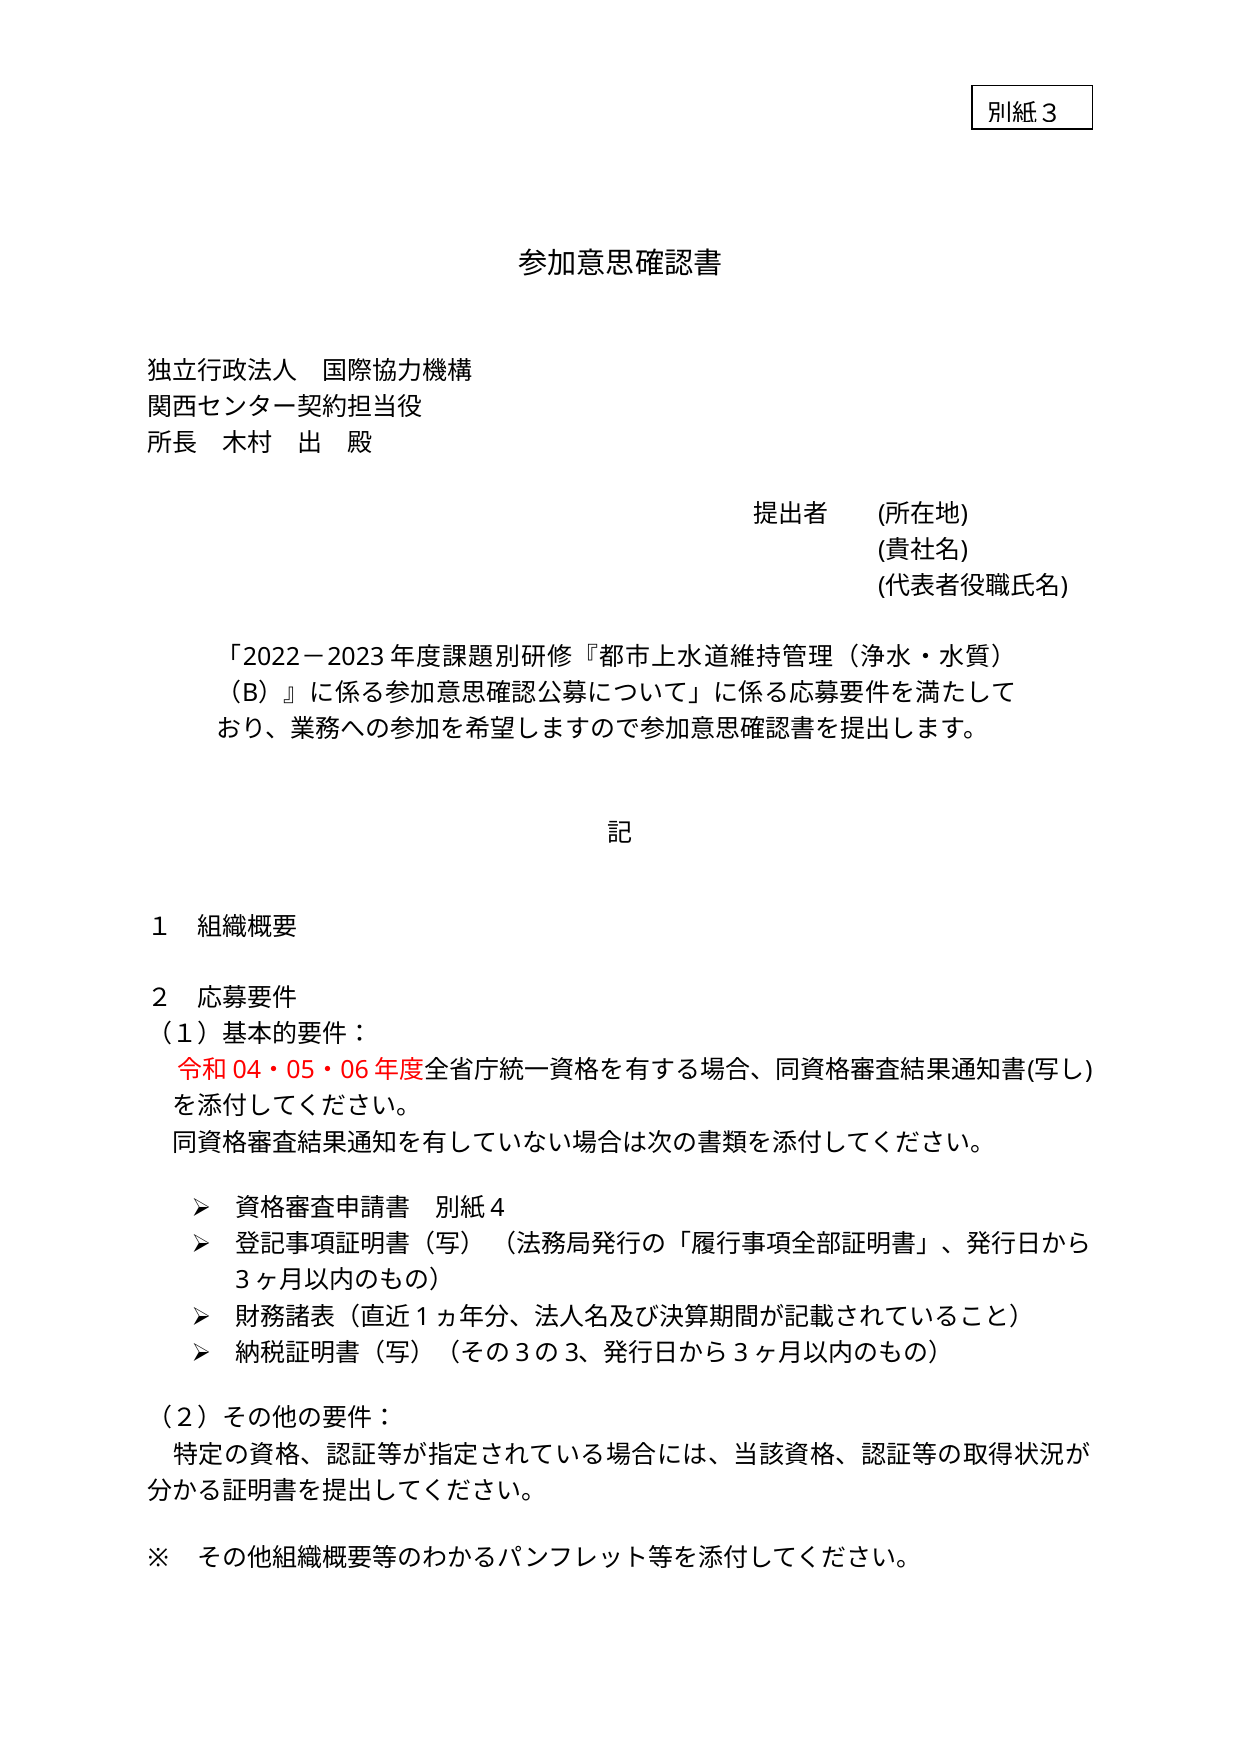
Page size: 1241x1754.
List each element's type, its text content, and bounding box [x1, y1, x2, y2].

list 納税証明書（写）（その3の3、発行日から3ヶ月以内のもの） [191, 1332, 1092, 1369]
list 登記事項証明書（写） （法務局発行の「履行事項全部証明書」、発行日から3ヶ月以内のもの） [191, 1224, 1092, 1296]
text 所長 木村 出 殿 [148, 423, 1092, 459]
text 令和04・05・06年度全省庁統一資格を有する場合、同資格審査結果通知書(写し)を添付してください。 [173, 1049, 1092, 1122]
text １ 組織概要 [148, 907, 1092, 943]
list その他組織概要等のわかるパンフレット等を添付してください。 [148, 1538, 1092, 1574]
text (代表者役職氏名) [753, 566, 1092, 602]
text 関西センター契約担当役 [148, 387, 1092, 423]
text 提出者 (所在地) [753, 493, 1092, 529]
text 独立行政法人 国際協力機構 [148, 350, 1092, 387]
text 「2022－2023年度課題別研修『都市上水道維持管理（浄水・水質）（B）』に係る参加意思確認公募について」に係る応募要件を満たしており、業務への参加を希望しますので参加意思確認書を提出します。 [216, 636, 1019, 745]
text 同資格審査結果通知を有していない場合は次の書類を添付してください。 [148, 1122, 1092, 1158]
subtitle 参加意思確認書 [148, 240, 1092, 282]
list 資格審査申請書 別紙4 [191, 1187, 1092, 1224]
text （１）基本的要件： [148, 1013, 1092, 1049]
text 特定の資格、認証等が指定されている場合には、当該資格、認証等の取得状況が分かる証明書を提出してください。 [148, 1434, 1092, 1507]
subtitle 記 [148, 813, 1092, 849]
text (貴社名) [753, 529, 1092, 566]
list 財務諸表（直近1ヵ年分、法人名及び決算期間が記載されていること） [191, 1296, 1092, 1332]
text ２ 応募要件 [148, 977, 1092, 1013]
text （２）その他の要件： [148, 1398, 1092, 1434]
